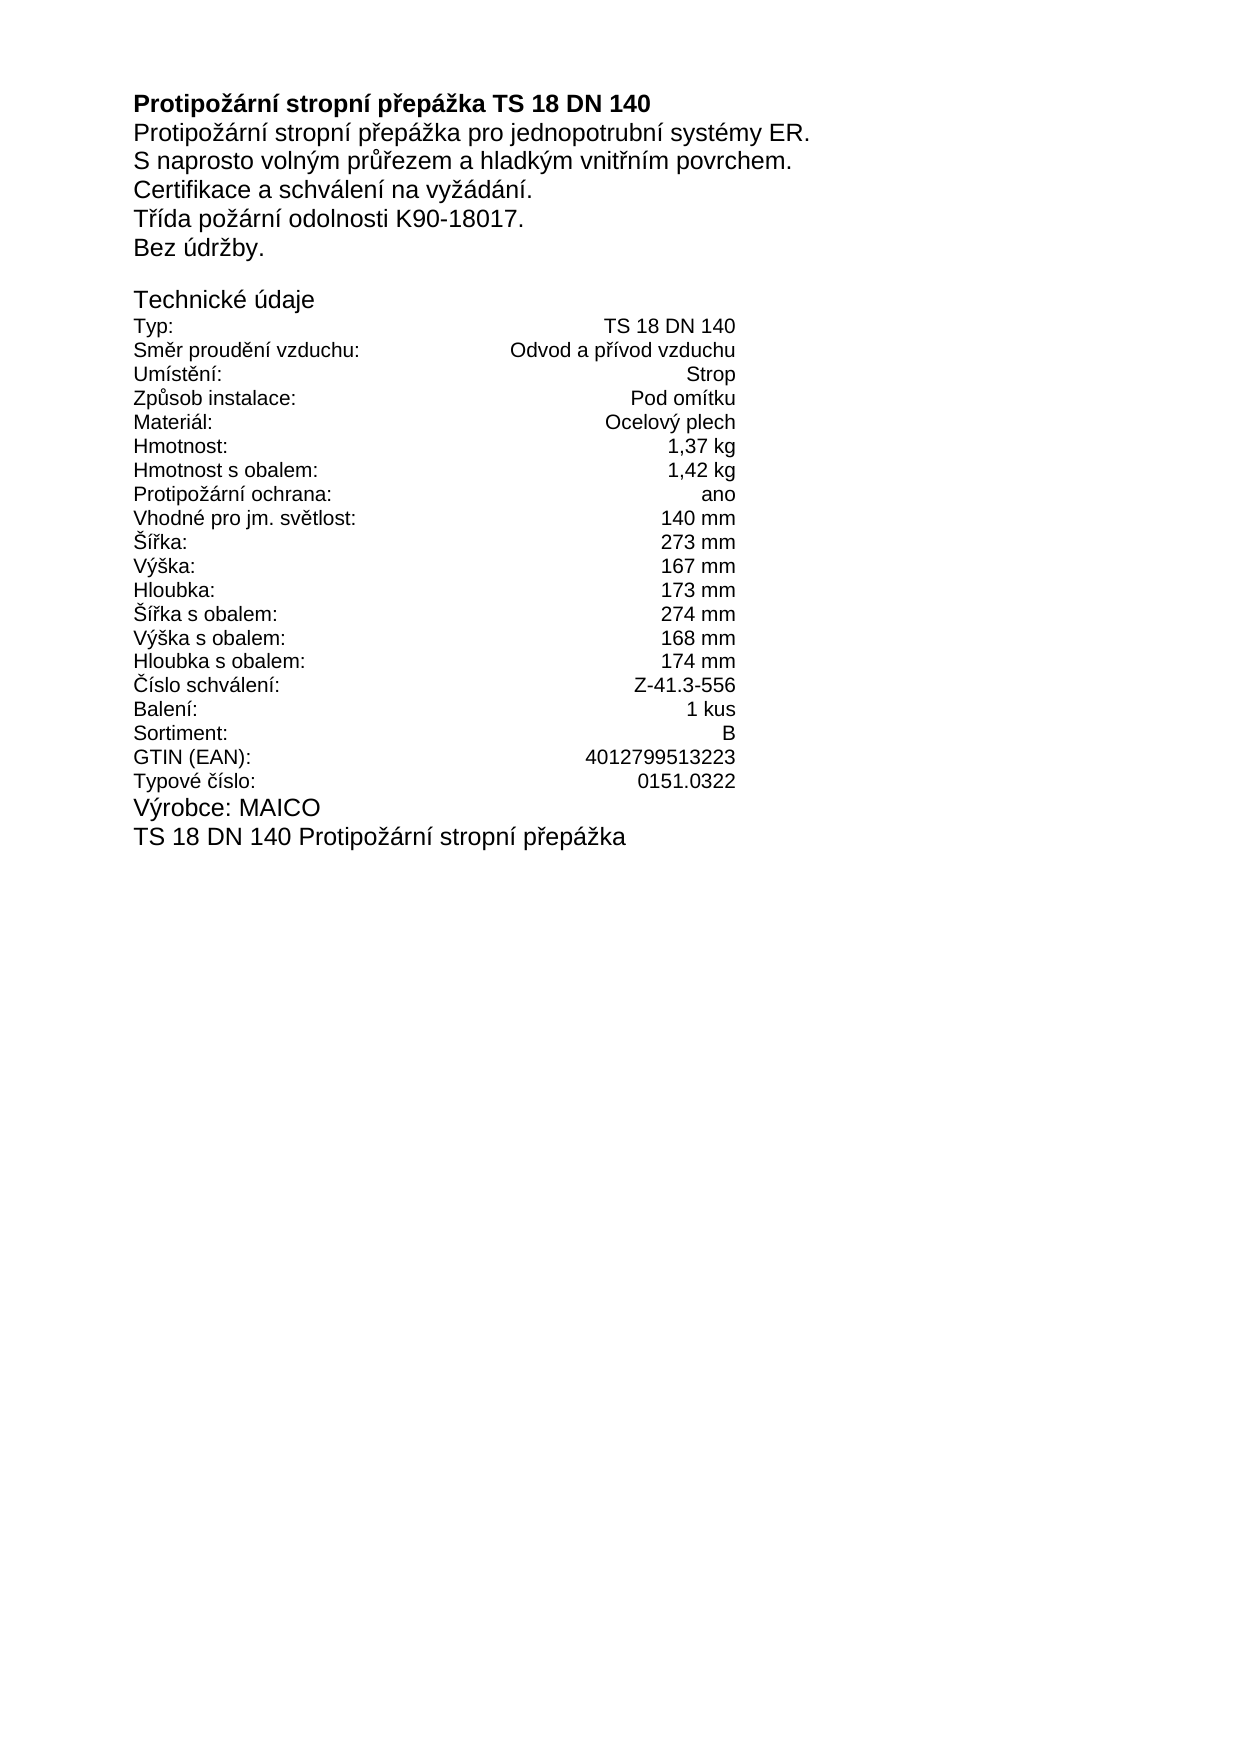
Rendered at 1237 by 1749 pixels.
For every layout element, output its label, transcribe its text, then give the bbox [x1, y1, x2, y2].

text Bez údržby. [133, 232, 1148, 261]
table_cell 274 mm [434, 601, 747, 625]
table_cell Výška s obalem: [122, 625, 434, 649]
table_cell Protipožární ochrana: [122, 482, 434, 506]
table_cell Způsob instalace: [122, 386, 434, 410]
text Výrobce: MAICO [133, 793, 1148, 822]
table_cell B [434, 721, 747, 745]
table_cell Materiál: [122, 410, 434, 434]
table_cell 4012799513223 [434, 745, 747, 769]
table_cell Sortiment: [122, 721, 434, 745]
text S naprosto volným průřezem a hladkým vnitřním povrchem. [133, 146, 1148, 175]
table_header TS 18 DN 140 [434, 314, 747, 338]
text Protipožární stropní přepážka TS 18 DN 140 [133, 89, 1148, 117]
table_cell Šířka: [122, 530, 434, 553]
table_cell Hmotnost: [122, 434, 434, 458]
text Technické údaje [133, 285, 1148, 314]
table_cell 0151.0322 [434, 769, 747, 793]
table_cell 173 mm [434, 578, 747, 601]
table_cell Typové číslo: [122, 769, 434, 793]
table_cell Umístění: [122, 362, 434, 386]
table_cell Balení: [122, 697, 434, 721]
table_cell GTIN (EAN): [122, 745, 434, 769]
table_cell Šířka s obalem: [122, 601, 434, 625]
table_cell 1,37 kg [434, 434, 747, 458]
table_cell Výška: [122, 554, 434, 577]
table_cell Vhodné pro jm. světlost: [122, 506, 434, 529]
text TS 18 DN 140 Protipožární stropní přepážka [133, 822, 1148, 851]
table_cell 1,42 kg [434, 458, 747, 482]
table_cell Hmotnost s obalem: [122, 458, 434, 482]
table_cell Hloubka s obalem: [122, 649, 434, 673]
text Třída požární odolnosti K90-18017. [133, 204, 1148, 232]
table_cell ano [434, 482, 747, 506]
table_cell 174 mm [434, 649, 747, 673]
table_cell Směr proudění vzduchu: [122, 338, 434, 362]
table_cell 167 mm [434, 554, 747, 577]
table_cell Hloubka: [122, 578, 434, 601]
table_header Typ: [122, 314, 434, 338]
table_cell 168 mm [434, 625, 747, 649]
text Certifikace a schválení na vyžádání. [133, 175, 1148, 204]
table_cell 140 mm [434, 506, 747, 529]
table_cell 1 kus [434, 697, 747, 721]
table_cell Z-41.3-556 [434, 673, 747, 697]
table_cell Číslo schválení: [122, 673, 434, 697]
table_cell Ocelový plech [434, 410, 747, 434]
table_cell 273 mm [434, 530, 747, 553]
table_cell Odvod a přívod vzduchu [434, 338, 747, 362]
table_cell Strop [434, 362, 747, 386]
text Protipožární stropní přepážka pro jednopotrubní systémy ER. [133, 117, 1148, 146]
table_cell Pod omítku [434, 386, 747, 410]
